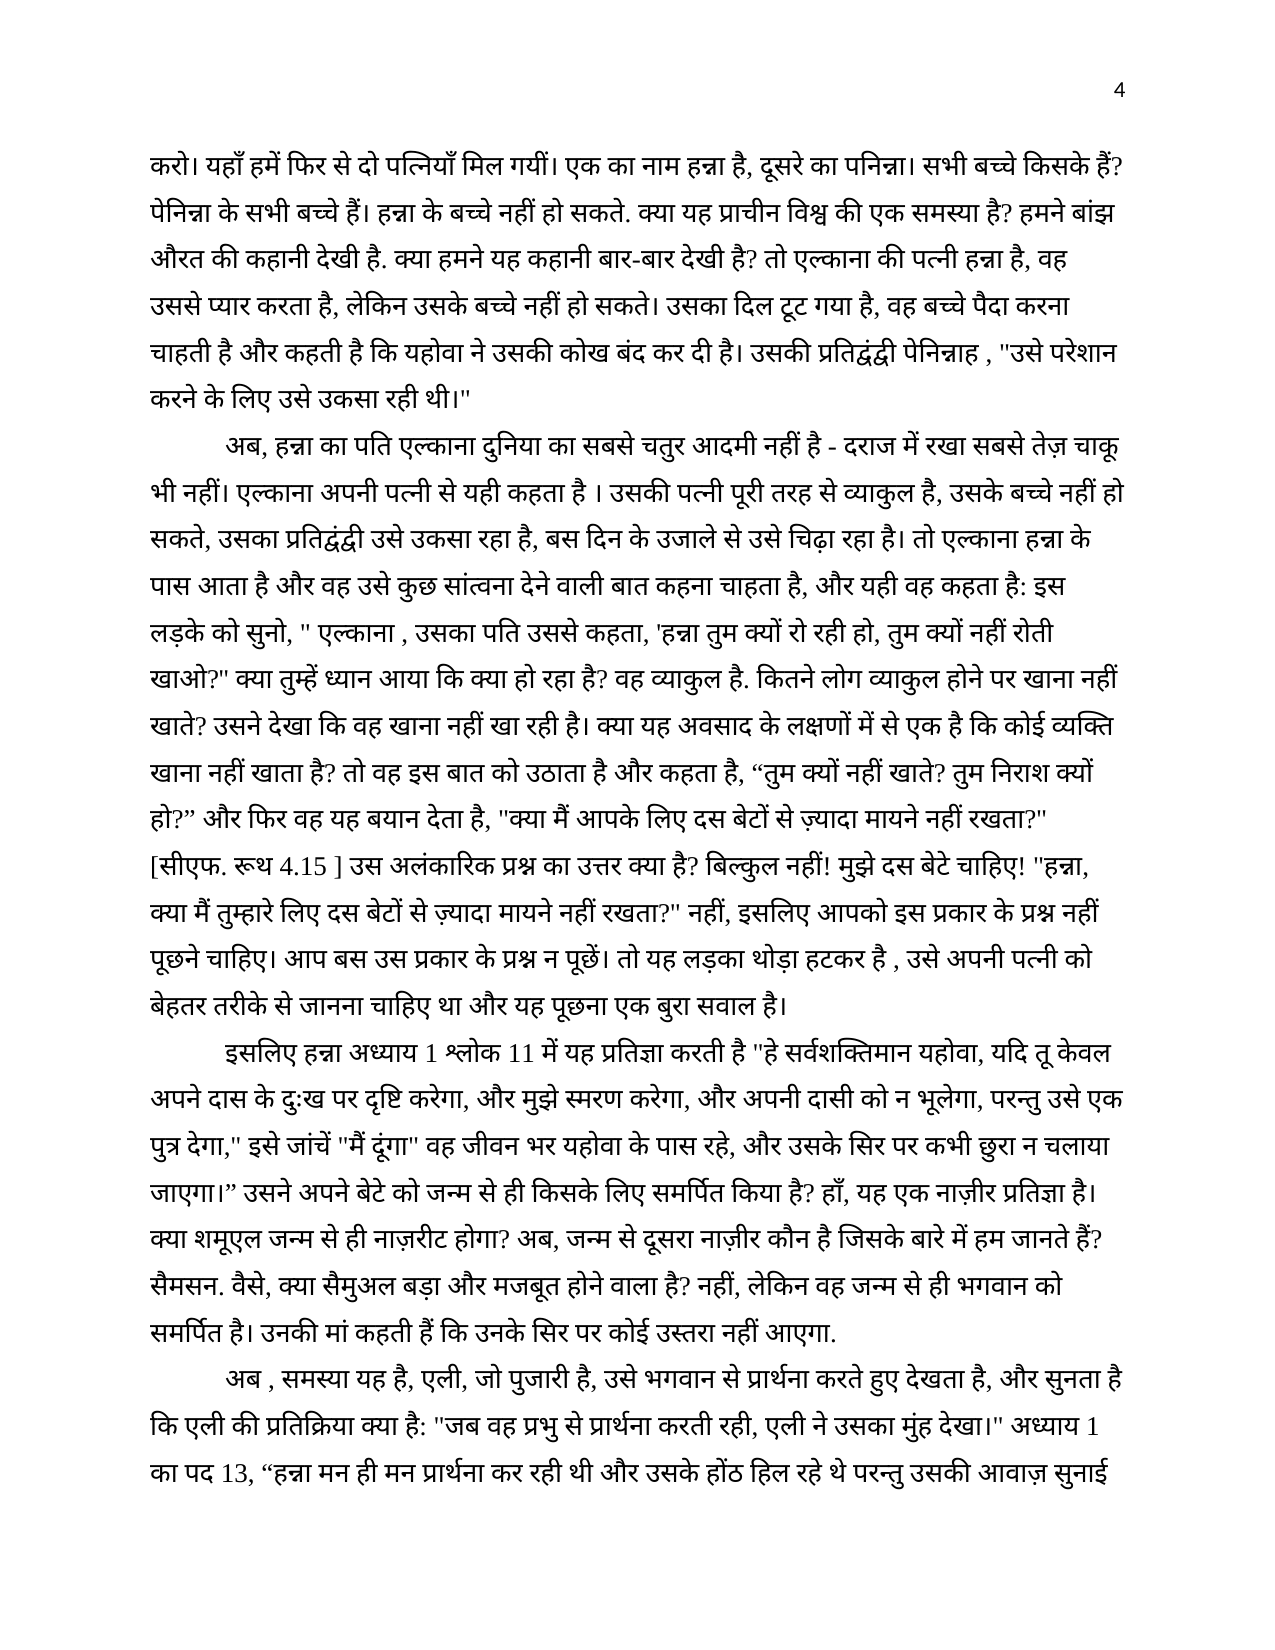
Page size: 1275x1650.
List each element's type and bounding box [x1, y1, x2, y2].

text [150, 150, 1125, 1488]
